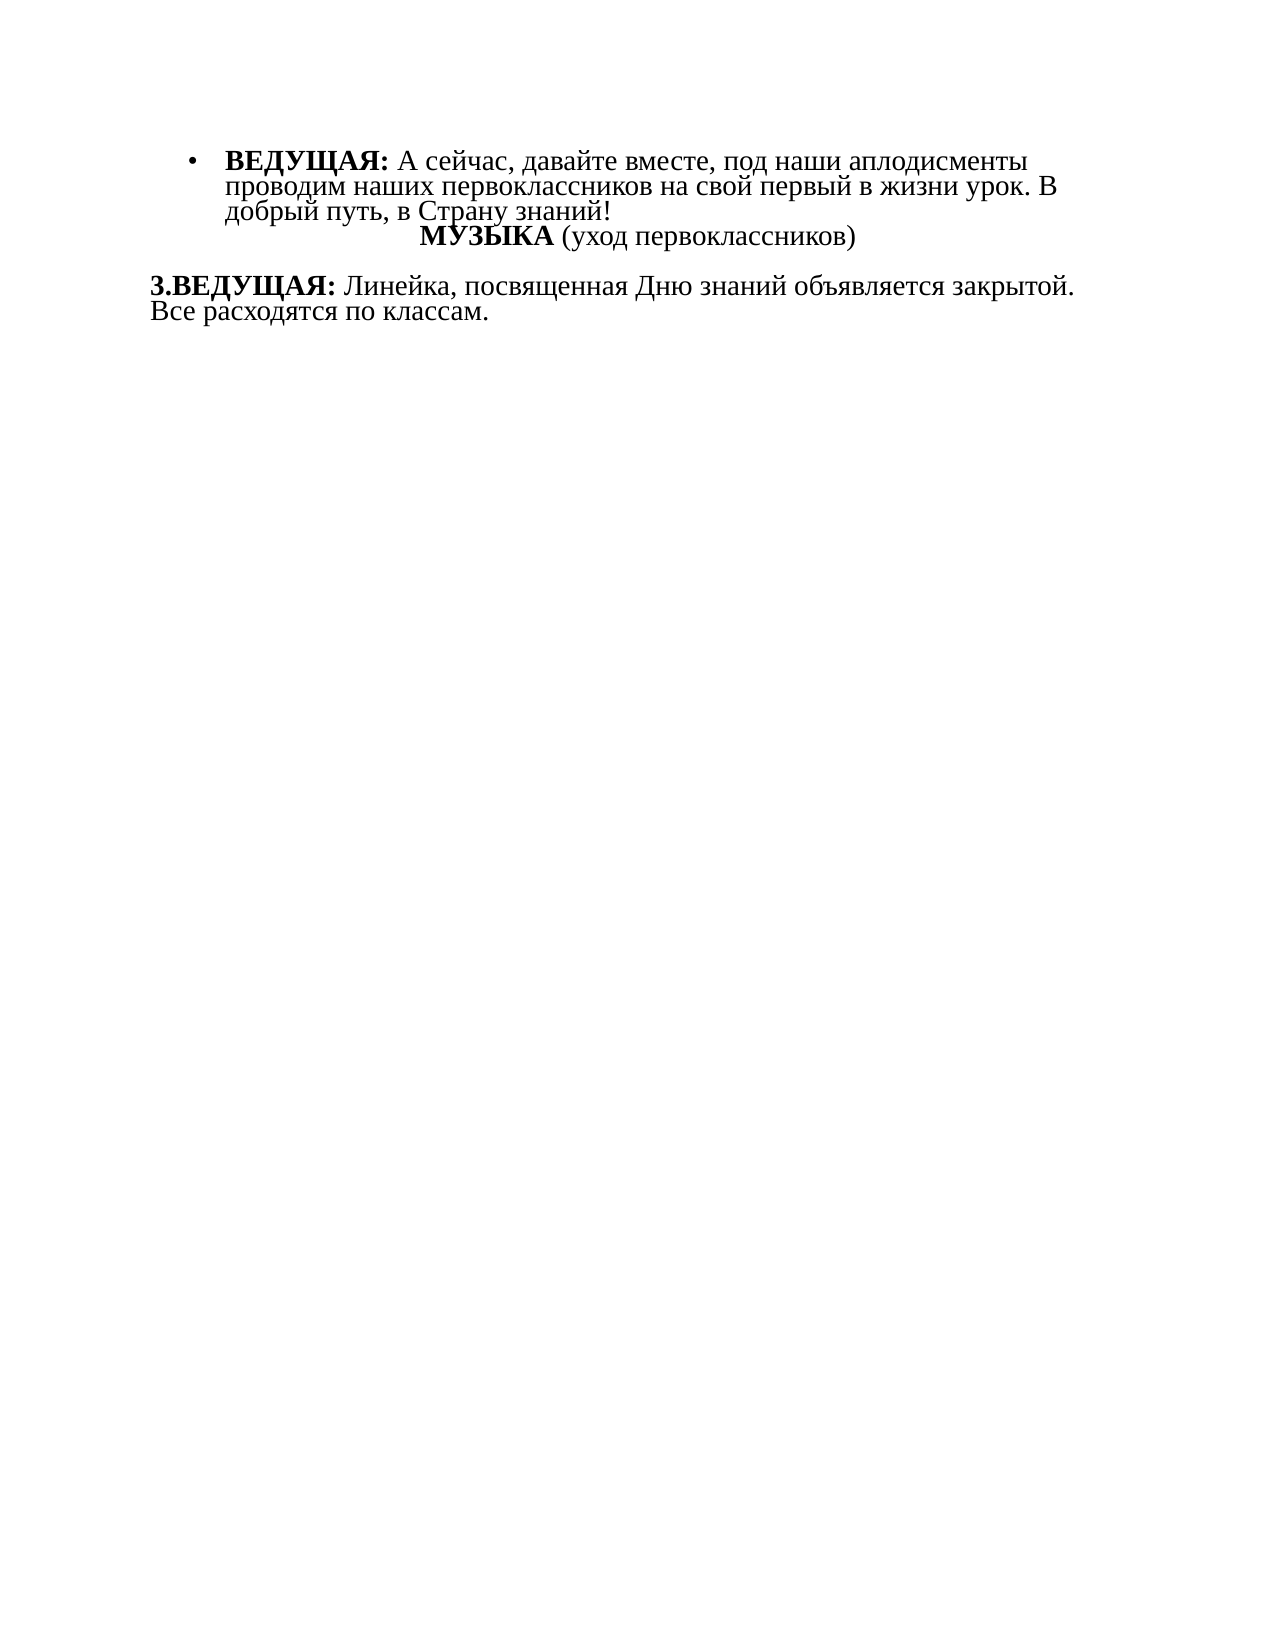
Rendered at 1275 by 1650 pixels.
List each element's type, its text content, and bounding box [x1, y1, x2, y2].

list ВЕДУЩАЯ: А сейчас, давайте вместе, под наши аплодисменты проводим наших первоклассников на свой первый в жизни урок. В добрый путь, в Страну знаний! [187, 150, 1125, 225]
text 3.ВЕДУЩАЯ: Линейка, посвященная Дню знаний объявляется закрытой. Все расходятся по классам. [150, 275, 1125, 325]
text МУЗЫКА (уход первоклассников) [150, 225, 568, 250]
text МУЗЫКА (уход первоклассников) [565, 225, 1125, 250]
